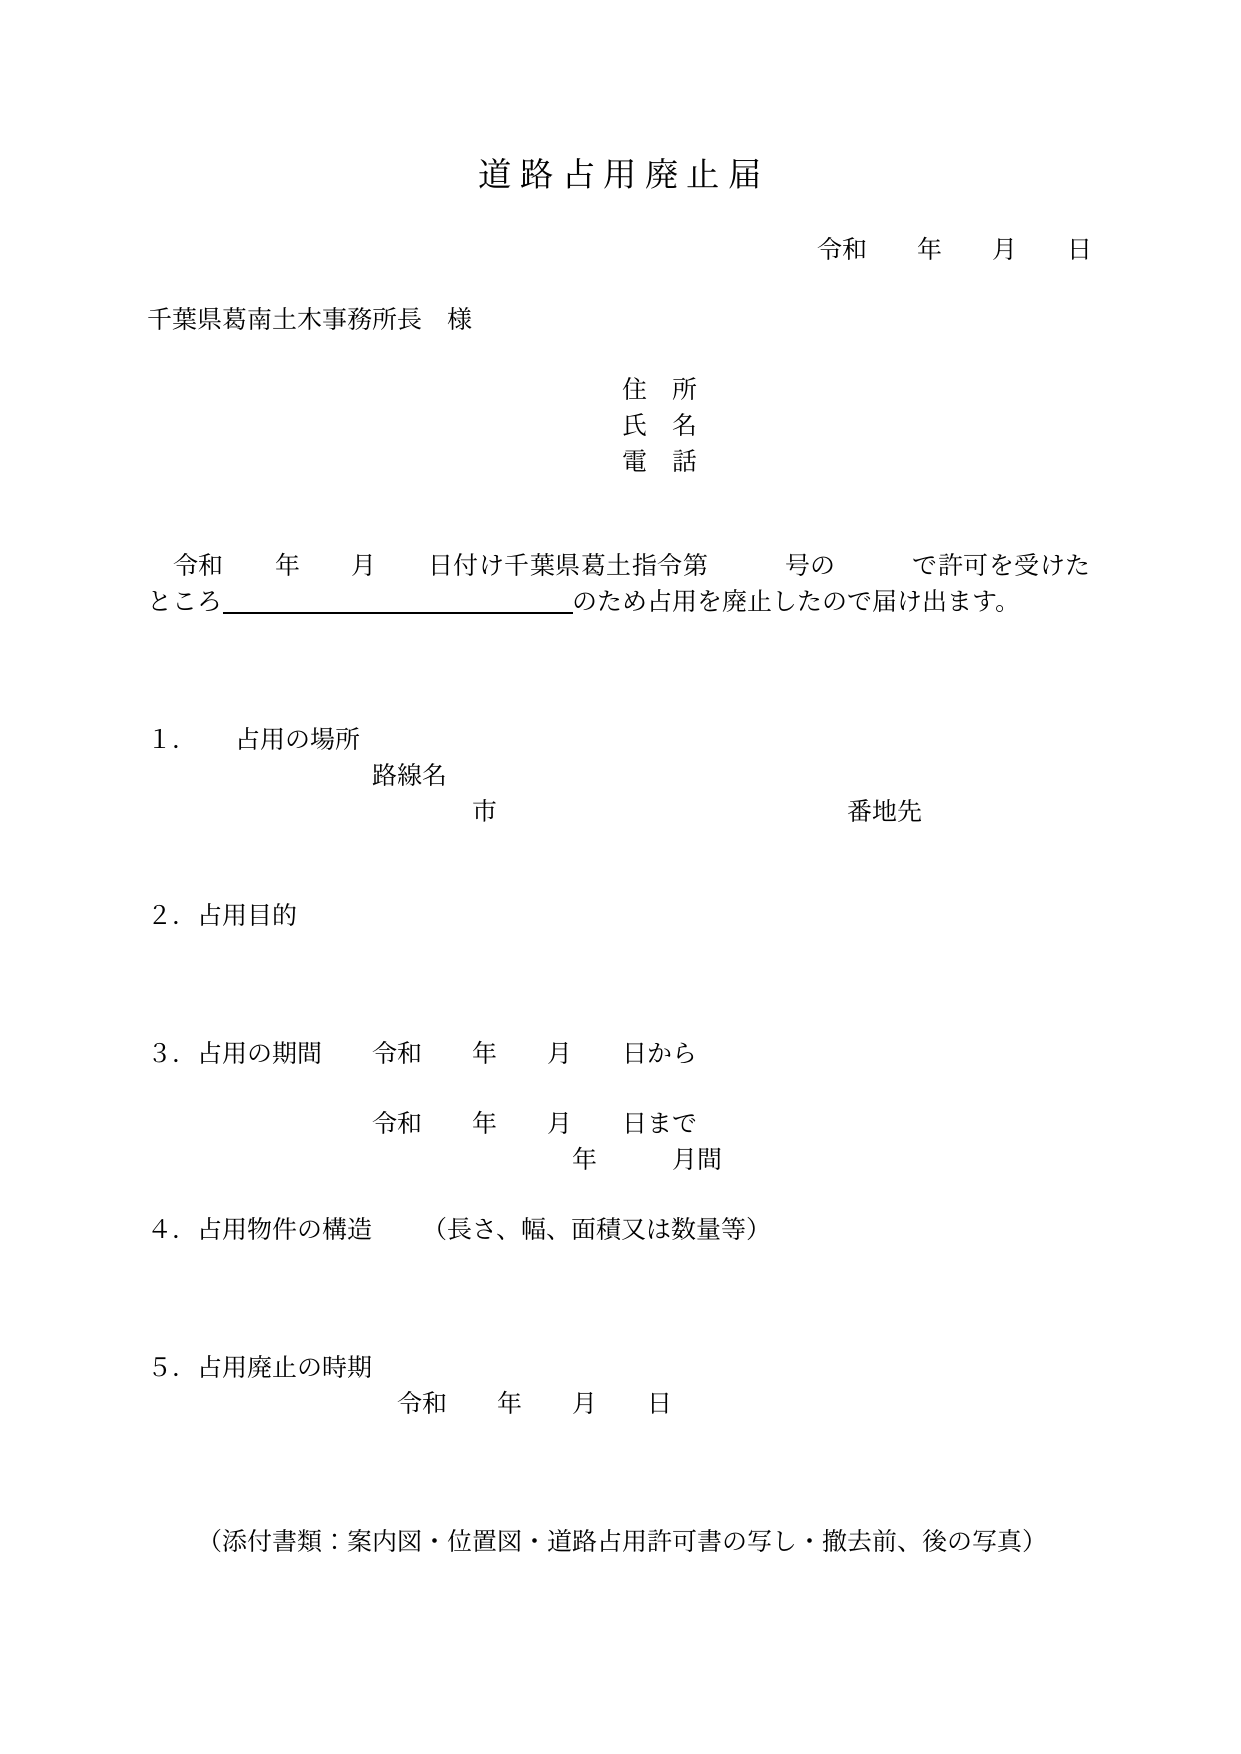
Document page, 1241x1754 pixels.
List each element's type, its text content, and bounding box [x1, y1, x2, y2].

text （添付書類：案内図・位置図・道路占用許可書の写し・撤去前、後の写真） [148, 1522, 1092, 1558]
text 令和 年 月 日付け千葉県葛土指令第 号の で許可を受けたところ のため占用を廃止したので届け出ます。 [148, 546, 1092, 617]
text 市 番地先 [148, 792, 1092, 827]
text ５．占用廃止の時期 [148, 1348, 1092, 1384]
text 千葉県葛南土木事務所長 様 [148, 300, 1092, 336]
text ４．占用物件の構造 （長さ、幅、面積又は数量等） [148, 1210, 1092, 1246]
text 住 所 [148, 370, 1092, 406]
text 年 月間 [148, 1140, 1092, 1176]
text 路線名 [148, 756, 1092, 792]
text 電 話 [148, 442, 1092, 477]
text ２．占用目的 [148, 896, 1092, 932]
text 令和 年 月 日まで [148, 1104, 1092, 1140]
text ３．占用の期間 令和 年 月 日から [148, 1034, 1092, 1070]
text 道路占用廃止届 [148, 148, 1092, 196]
text 令和 年 月 日 [148, 1384, 1092, 1420]
text 氏 名 [148, 406, 1092, 442]
list 占用の場所 [148, 720, 1092, 756]
text 令和 年 月 日 [148, 230, 1092, 266]
